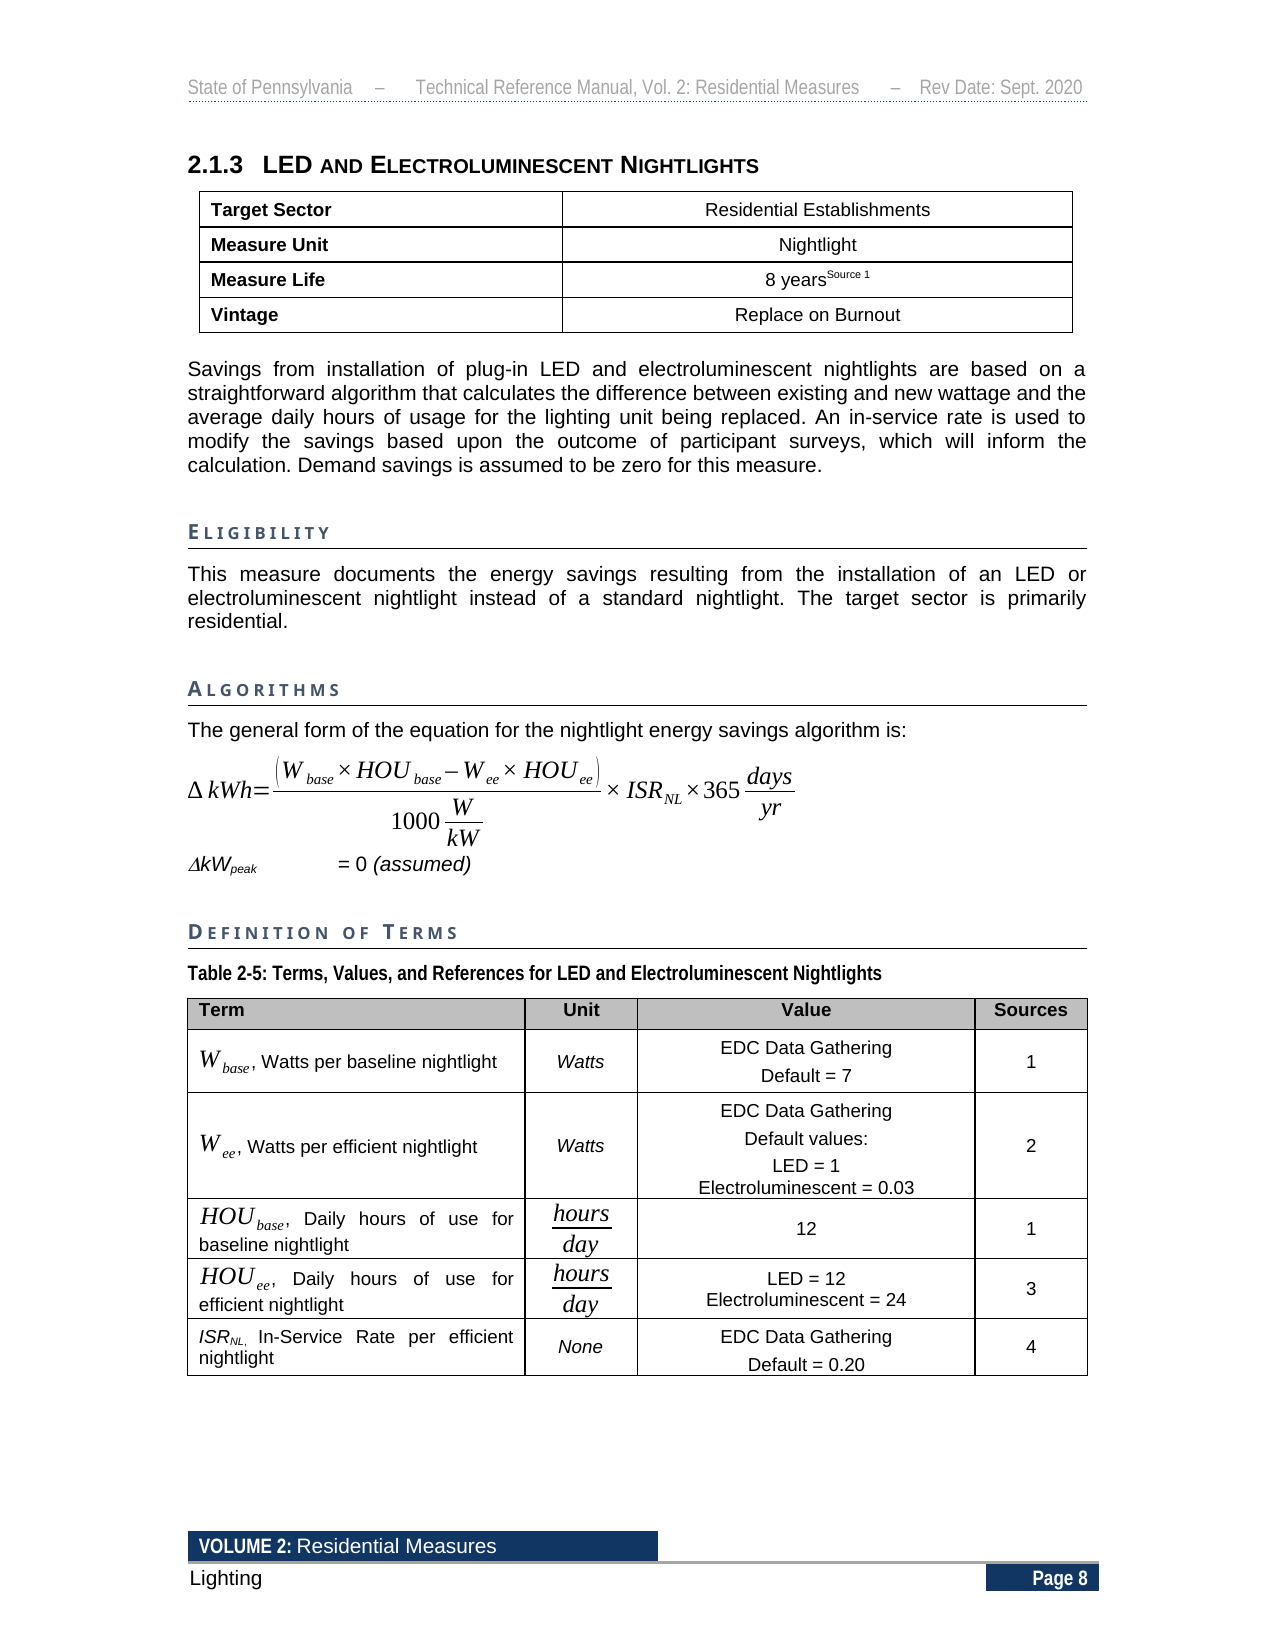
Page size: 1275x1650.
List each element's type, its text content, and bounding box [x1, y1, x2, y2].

table_cell 8 yearsSource 1 [563, 263, 1072, 297]
text The general form of the equation for the nightlight energy savings algorithm is: [187, 718, 1087, 742]
text Algorithms [187, 674, 1087, 706]
subtitle LED and Electroluminescent Nightlights [187, 150, 1087, 179]
table_cell 3 [976, 1259, 1087, 1318]
table_cell , Watts per efficient nightlight [188, 1093, 524, 1198]
text This measure documents the energy savings resulting from the installation of an LED or electroluminescent nightlight instead of a standard nightlight. The target sector is primarily residential. [187, 561, 1087, 633]
table_cell Watts [526, 1030, 637, 1092]
table_cell ISRNL, In-Service Rate per efficient nightlight [188, 1319, 524, 1375]
table_cell None [526, 1319, 637, 1375]
text Savings from installation of plug-in LED and electroluminescent nightlights are based on a straightforward algorithm that calculates the difference between existing and new wattage and the average daily hours of usage for the lighting unit being replaced. An in-service rate is used to modify the savings based upon the outcome of participant surveys, which will inform the calculation. Demand savings is assumed to be zero for this measure. [187, 357, 1087, 476]
table_cell , Watts per baseline nightlight [188, 1030, 524, 1092]
table_cell Watts [526, 1093, 637, 1198]
table_cell , Daily hours of use for efficient nightlight [188, 1259, 524, 1318]
table_cell 12 [638, 1199, 974, 1258]
table_cell EDC Data Gathering Default = 7 [638, 1030, 974, 1092]
table_header Sources [976, 999, 1087, 1029]
table_cell Measure Life [200, 263, 562, 297]
table_cell EDC Data Gathering Default = 0.20 [638, 1319, 974, 1375]
table_cell 1 [976, 1199, 1087, 1258]
table_header Residential Establishments [563, 192, 1072, 226]
table_cell Measure Unit [200, 228, 562, 261]
table_header Unit [526, 999, 637, 1029]
table_cell 4 [976, 1319, 1087, 1375]
table_cell EDC Data Gathering Default values: LED = 1 Electroluminescent = 0.03 [638, 1093, 974, 1198]
table_cell [526, 1259, 637, 1318]
table_header Target Sector [200, 192, 562, 226]
table_cell , Daily hours of use for baseline nightlight [188, 1199, 524, 1258]
text Definition of Terms [187, 917, 1087, 949]
text kWpeak = 0 (assumed) [187, 852, 1087, 876]
table_cell [526, 1199, 637, 1258]
table_cell 2 [976, 1093, 1087, 1198]
table_cell Replace on Burnout [563, 298, 1072, 332]
table_cell Vintage [200, 298, 562, 332]
table_header Term [188, 999, 524, 1029]
text Table 2-5: Terms, Values, and References for LED and Electroluminescent Nightlights [187, 961, 1087, 985]
table_cell 1 [976, 1030, 1087, 1092]
table_cell Nightlight [563, 228, 1072, 261]
text Eligibility [187, 517, 1087, 549]
table_cell LED = 12 Electroluminescent = 24 [638, 1259, 974, 1318]
table_header Value [638, 999, 974, 1029]
